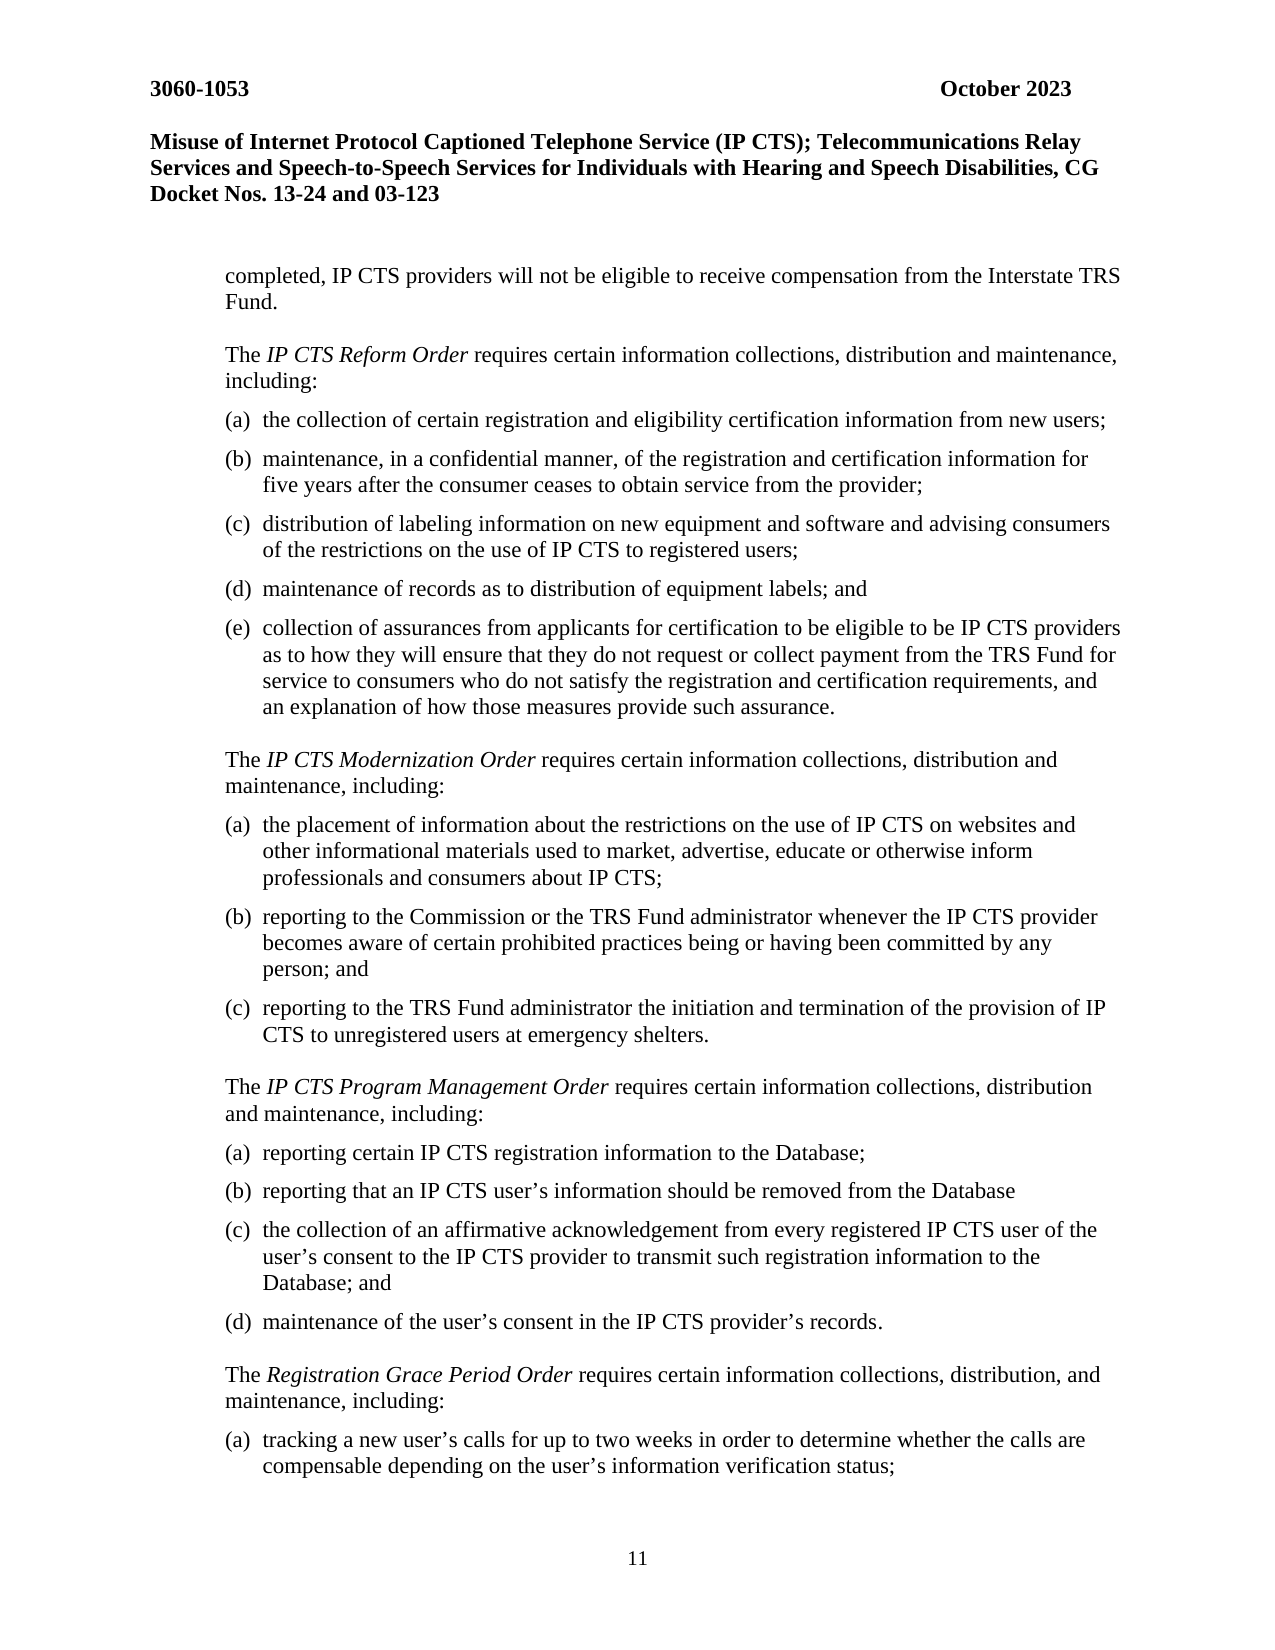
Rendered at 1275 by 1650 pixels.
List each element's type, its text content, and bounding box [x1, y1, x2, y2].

list the collection of an affirmative acknowledgement from every registered IP CTS user of the user’s consent to the IP CTS provider to transmit such registration information to the Database; and [225, 1216, 1125, 1295]
list reporting certain IP CTS registration information to the Database; [225, 1139, 1125, 1165]
list the placement of information about the restrictions on the use of IP CTS on websites and other informational materials used to market, advertise, educate or otherwise inform professionals and consumers about IP CTS; [225, 811, 1125, 890]
list reporting to the Commission or the TRS Fund administrator whenever the IP CTS provider becomes aware of certain prohibited practices being or having been committed by any person; and [225, 903, 1125, 982]
text The IP CTS Program Management Order requires certain information collections, distribution and maintenance, including: [225, 1073, 1125, 1126]
list collection of assurances from applicants for certification to be eligible to be IP CTS providers as to how they will ensure that they do not request or collect payment from the TRS Fund for service to consumers who do not satisfy the registration and certification requirements, and an explanation of how those measures provide such assurance. [225, 614, 1125, 720]
text The IP CTS Reform Order requires certain information collections, distribution and maintenance, including: [225, 341, 1125, 394]
list the collection of certain registration and eligibility certification information from new users; [225, 406, 1125, 432]
list maintenance of the user’s consent in the IP CTS provider’s records. [225, 1308, 1125, 1334]
list tracking a new user’s calls for up to two weeks in order to determine whether the calls are compensable depending on the user’s information verification status; [225, 1426, 1125, 1478]
text The IP CTS Modernization Order requires certain information collections, distribution and maintenance, including: [225, 746, 1125, 799]
list maintenance, in a confidential manner, of the registration and certification information for five years after the consumer ceases to obtain service from the provider; [225, 445, 1125, 498]
list reporting to the TRS Fund administrator the initiation and termination of the provision of IP CTS to unregistered users at emergency shelters. [225, 994, 1125, 1047]
text The Registration Grace Period Order requires certain information collections, distribution, and maintenance, including: [225, 1361, 1125, 1413]
list distribution of labeling information on new equipment and software and advising consumers of the restrictions on the use of IP CTS to registered users; [225, 510, 1125, 563]
list reporting that an IP CTS user’s information should be removed from the Database [225, 1177, 1125, 1204]
list maintenance of records as to distribution of equipment labels; and [225, 575, 1125, 602]
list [187, 262, 1125, 314]
